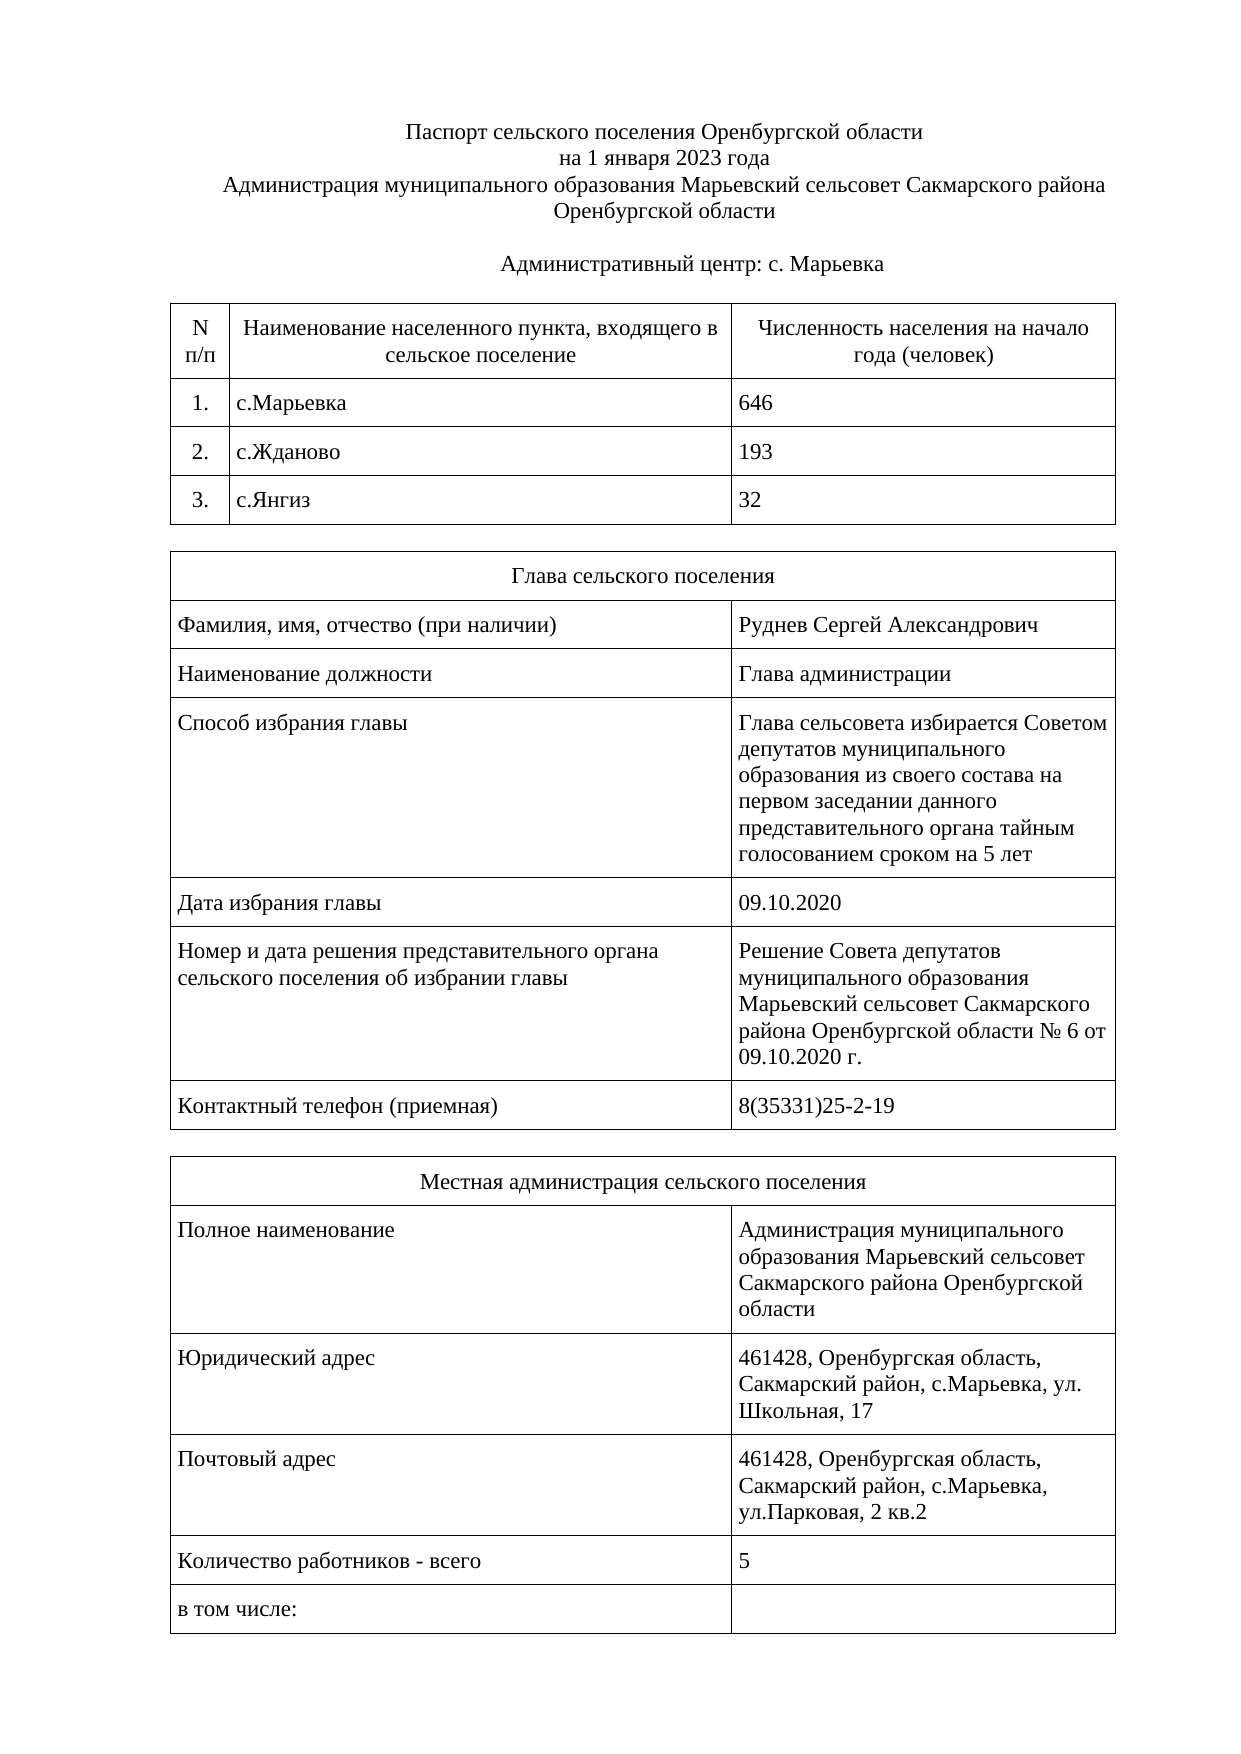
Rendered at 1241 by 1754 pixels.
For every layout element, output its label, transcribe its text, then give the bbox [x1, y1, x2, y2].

table_header N п/п [171, 304, 229, 378]
table_cell 1. [171, 379, 229, 426]
table_cell с.Жданово [230, 427, 731, 475]
table_cell в том числе: [171, 1585, 731, 1632]
table_cell Юридический адрес [171, 1334, 731, 1434]
table_header Глава сельского поселения [171, 552, 1115, 599]
text на 1 января 2023 года [177, 144, 1152, 171]
table_header Местная администрация сельского поселения [171, 1157, 1115, 1205]
table_cell Способ избрания главы [171, 698, 731, 877]
table_cell Полное наименование [171, 1206, 731, 1332]
table_cell Дата избрания главы [171, 878, 731, 926]
table_cell с.Янгиз [230, 476, 731, 523]
table_cell 646 [732, 379, 1115, 426]
table_cell Глава сельсовета избирается Советом депутатов муниципального образования из своего состава на первом заседании данного представительного органа тайным голосованием сроком на 5 лет [732, 698, 1115, 877]
table_header Численность населения на начало года (человек) [732, 304, 1115, 378]
table_cell 461428, Оренбургская область, Сакмарский район, с.Марьевка, ул. Школьная, 17 [732, 1334, 1115, 1434]
text Администрация муниципального образования Марьевский сельсовет Сакмарского района Оренбургской области [177, 171, 1152, 223]
text Административный центр: с. Марьевка [177, 250, 1152, 276]
table_cell Администрация муниципального образования Марьевский сельсовет Сакмарского района Оренбургской области [732, 1206, 1115, 1332]
table_cell Контактный телефон (приемная) [171, 1081, 731, 1129]
text Паспорт сельского поселения Оренбургской области [177, 118, 1152, 144]
table_cell 8(35331)25-2-19 [732, 1081, 1115, 1129]
table_cell 2. [171, 427, 229, 475]
table_cell Решение Совета депутатов муниципального образования Марьевский сельсовет Сакмарского района Оренбургской области № 6 от 09.10.2020 г. [732, 927, 1115, 1080]
table_cell 09.10.2020 [732, 878, 1115, 926]
table_cell Почтовый адрес [171, 1435, 731, 1535]
table_cell 32 [732, 476, 1115, 523]
table_cell 461428, Оренбургская область, Сакмарский район, с.Марьевка, ул.Парковая, 2 кв.2 [732, 1435, 1115, 1535]
table_cell [732, 1585, 1115, 1632]
table_header Наименование населенного пункта, входящего в сельское поселение [230, 304, 731, 378]
table_cell Номер и дата решения представительного органа сельского поселения об избрании главы [171, 927, 731, 1080]
table_cell 193 [732, 427, 1115, 475]
table_cell Глава администрации [732, 649, 1115, 697]
table_cell Количество работников - всего [171, 1536, 731, 1584]
table_cell 3. [171, 476, 229, 523]
table_cell Наименование должности [171, 649, 731, 697]
table_cell с.Марьевка [230, 379, 731, 426]
table_cell Руднев Сергей Александрович [732, 601, 1115, 648]
table_cell Фамилия, имя, отчество (при наличии) [171, 601, 731, 648]
table_cell 5 [732, 1536, 1115, 1584]
